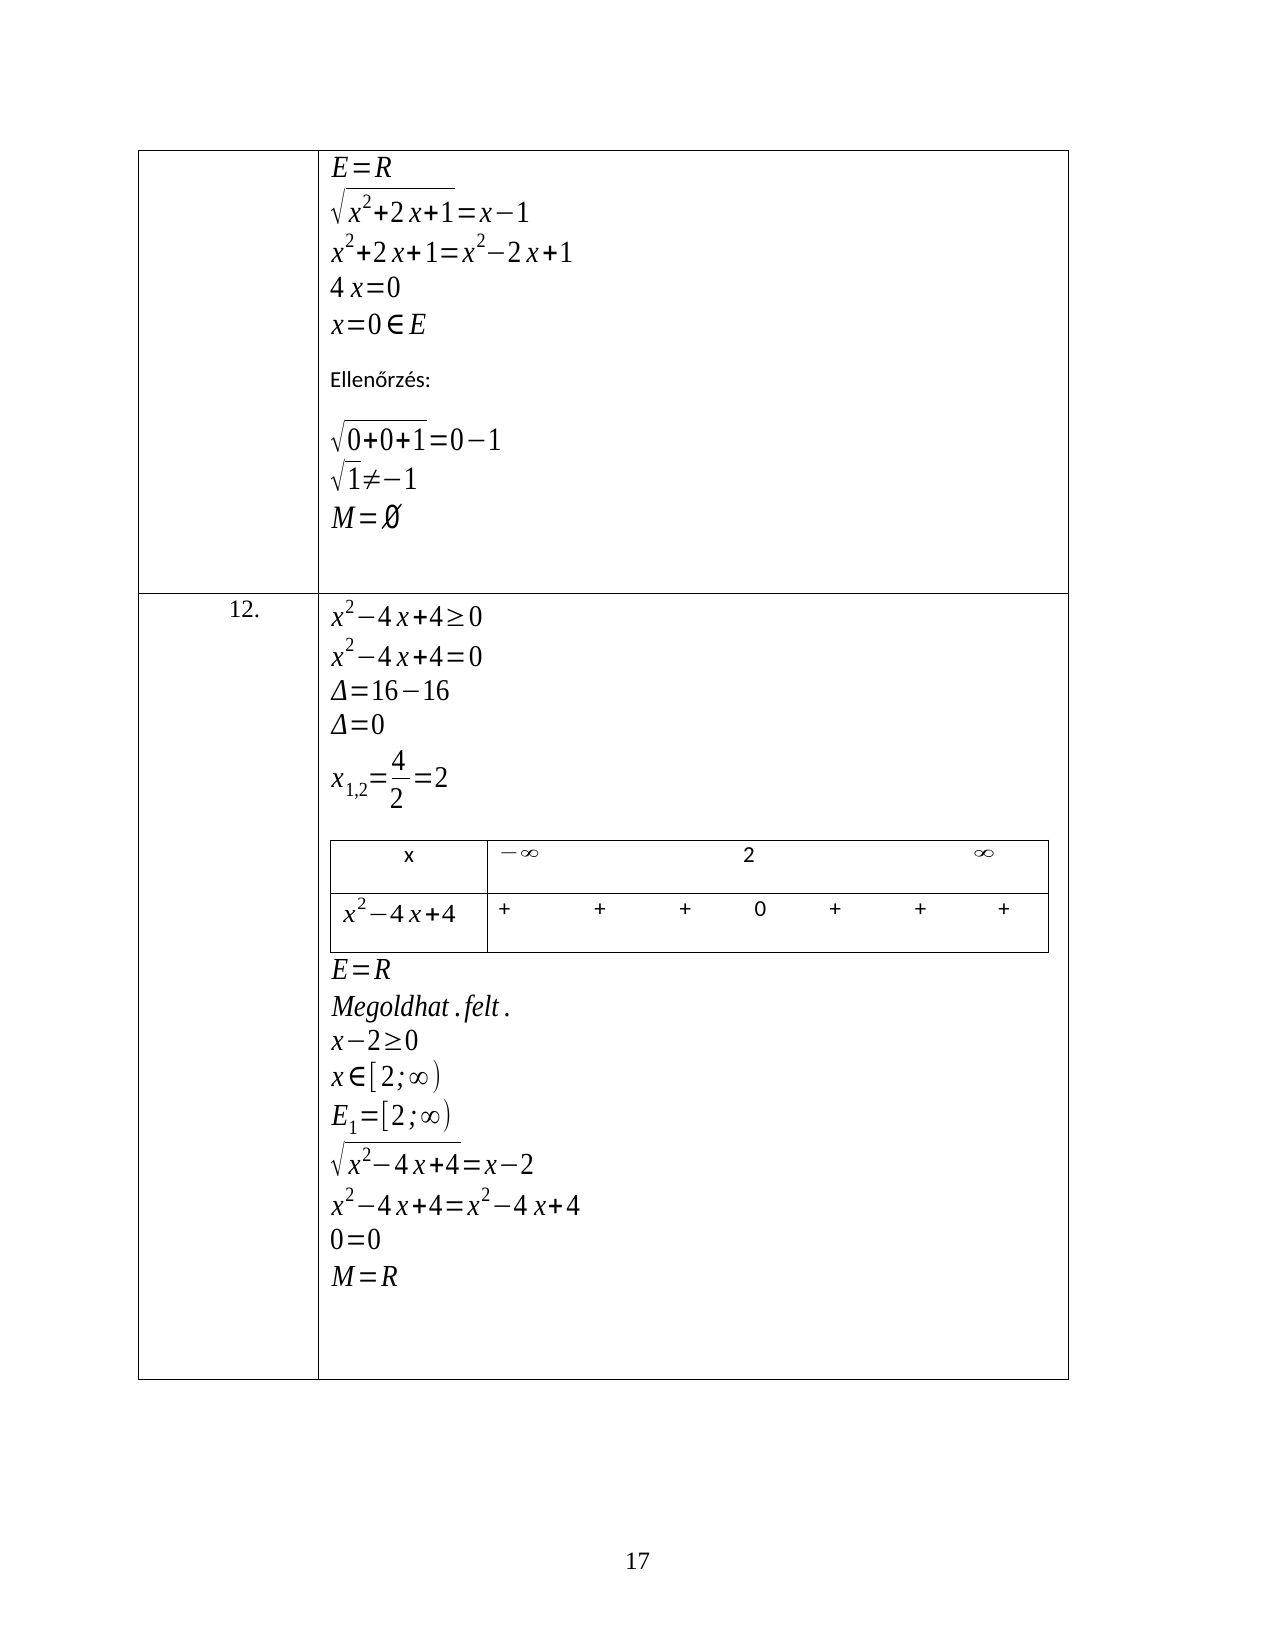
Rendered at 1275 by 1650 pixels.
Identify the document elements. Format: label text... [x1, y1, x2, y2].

table_cell Ellenőrzés: [319, 151, 1068, 593]
table_cell [139, 151, 318, 593]
table_cell [139, 594, 318, 1379]
table_cell [319, 594, 1068, 1379]
